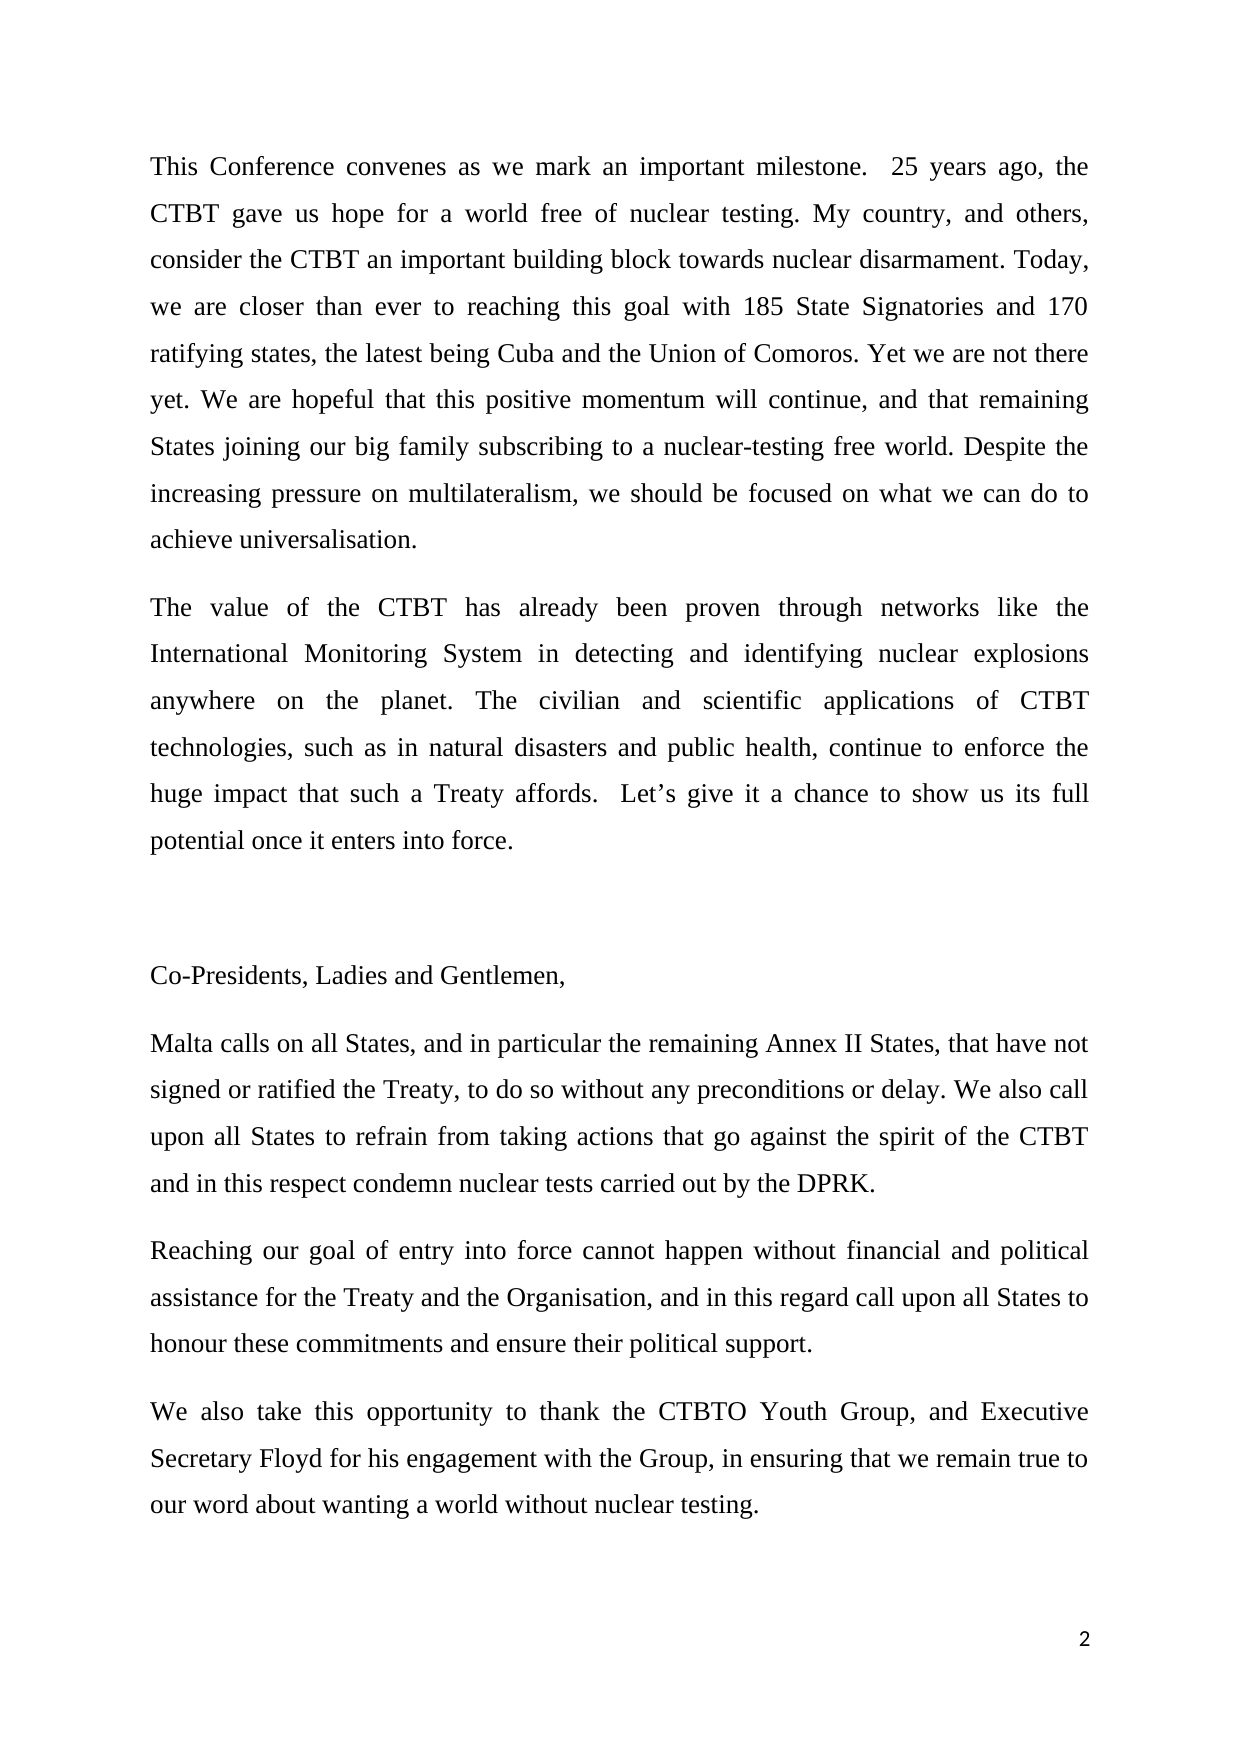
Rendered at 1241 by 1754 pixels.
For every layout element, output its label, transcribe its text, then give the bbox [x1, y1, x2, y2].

text The value of the CTBT has already been proven through networks like the International Monitoring System in detecting and identifying nuclear explosions anywhere on the planet. The civilian and scientific applications of CTBT technologies, such as in natural disasters and public health, continue to enforce the huge impact that such a Treaty affords. Let’s give it a chance to show us its full potential once it enters into force. [150, 591, 1090, 855]
text Co-Presidents, Ladies and Gentlemen, [150, 959, 1090, 990]
text Reaching our goal of entry into force cannot happen without financial and political assistance for the Treaty and the Organisation, and in this regard call upon all States to honour these commitments and ensure their political support. [150, 1234, 1090, 1359]
text We also take this opportunity to thank the CTBTO Youth Group, and Executive Secretary Floyd for his engagement with the Group, in ensuring that we remain true to our word about wanting a world without nuclear testing. [150, 1395, 1090, 1519]
text This Conference convenes as we mark an important milestone. 25 years ago, the CTBT gave us hope for a world free of nuclear testing. My country, and others, consider the CTBT an important building block towards nuclear disarmament. Today, we are closer than ever to reaching this goal with 185 State Signatories and 170 ratifying states, the latest being Cuba and the Union of Comoros. Yet we are not there yet. We are hopeful that this positive momentum will continue, and that remaining States joining our big family subscribing to a nuclear-testing free world. Despite the increasing pressure on multilateralism, we should be focused on what we can do to achieve universalisation. [150, 150, 1090, 554]
text Malta calls on all States, and in particular the remaining Annex II States, that have not signed or ratified the Treaty, to do so without any preconditions or delay. We also call upon all States to refrain from taking actions that go against the spirit of the CTBT and in this respect condemn nuclear tests carried out by the DPRK. [150, 1027, 1090, 1198]
